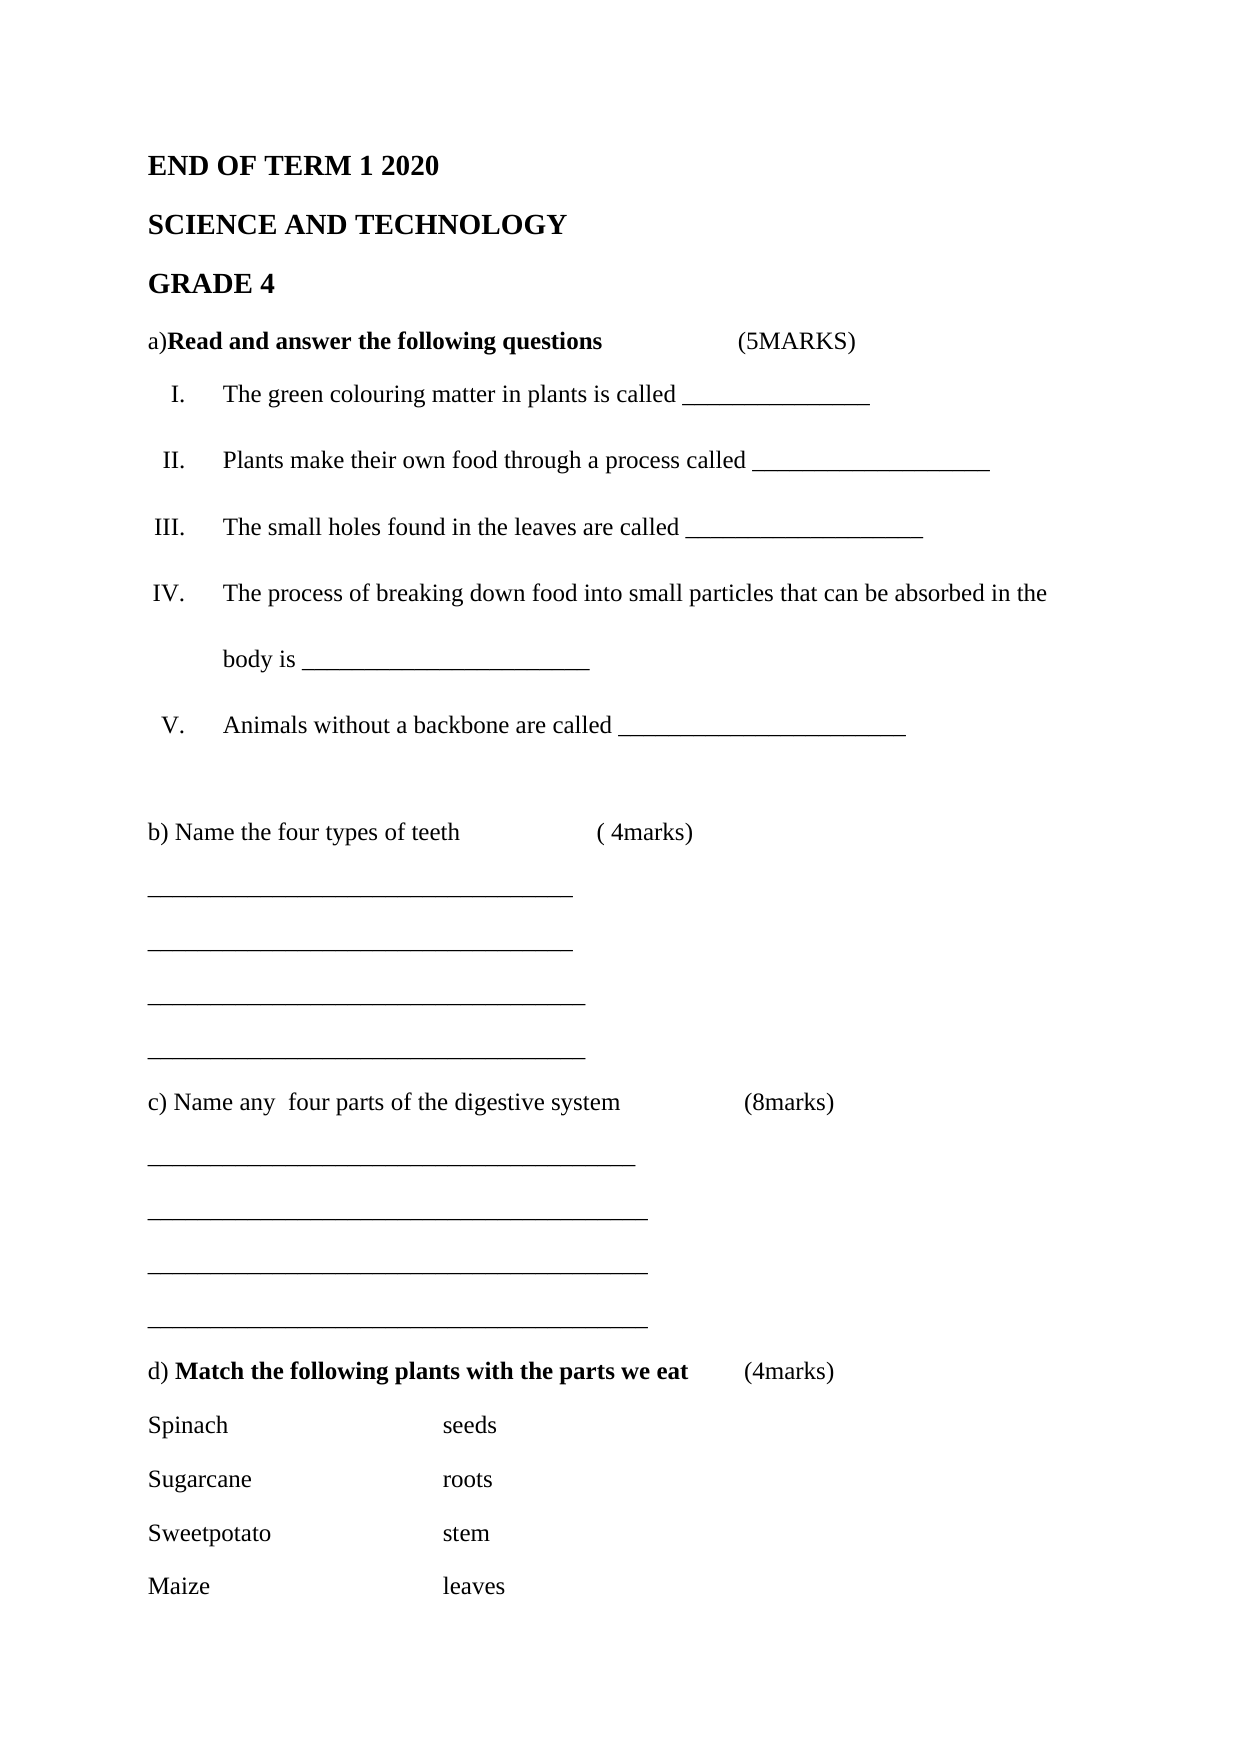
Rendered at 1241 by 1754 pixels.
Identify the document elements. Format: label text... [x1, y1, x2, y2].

text _______________________________________ [148, 1141, 1093, 1169]
list The process of breaking down food into small particles that can be absorbed in the [185, 578, 1093, 606]
text Sweetpotato stem [148, 1518, 1093, 1546]
text c) Name any four parts of the digestive system (8marks) [148, 1087, 1093, 1116]
text __________________________________ [148, 871, 1093, 900]
text ________________________________________ [148, 1194, 1093, 1223]
text ___________________________________ [148, 979, 1093, 1008]
list The green colouring matter in plants is called _______________ [185, 379, 1093, 408]
list The small holes found in the leaves are called ___________________ [185, 512, 1093, 540]
text ________________________________________ [148, 1302, 1093, 1331]
text b) Name the four types of teeth ( 4marks) [148, 817, 1093, 846]
text __________________________________ [148, 925, 1093, 954]
text Sugarcane roots [148, 1464, 1093, 1492]
text GRADE 4 [148, 266, 1093, 300]
text ___________________________________ [148, 1033, 1093, 1062]
text a)Read and answer the following questions (5MARKS) [148, 326, 1093, 354]
text END OF TERM 1 2020 [148, 148, 1093, 181]
text SCIENCE AND TECHNOLOGY [148, 207, 1093, 241]
text Spinach seeds [148, 1410, 1093, 1439]
text Maize leaves [148, 1571, 1093, 1600]
list Plants make their own food through a process called ___________________ [185, 446, 1093, 474]
list body is _______________________ [223, 644, 1093, 672]
text ________________________________________ [148, 1248, 1093, 1277]
text d) Match the following plants with the parts we eat (4marks) [148, 1356, 1093, 1385]
list Animals without a backbone are called _______________________ [185, 710, 1093, 738]
